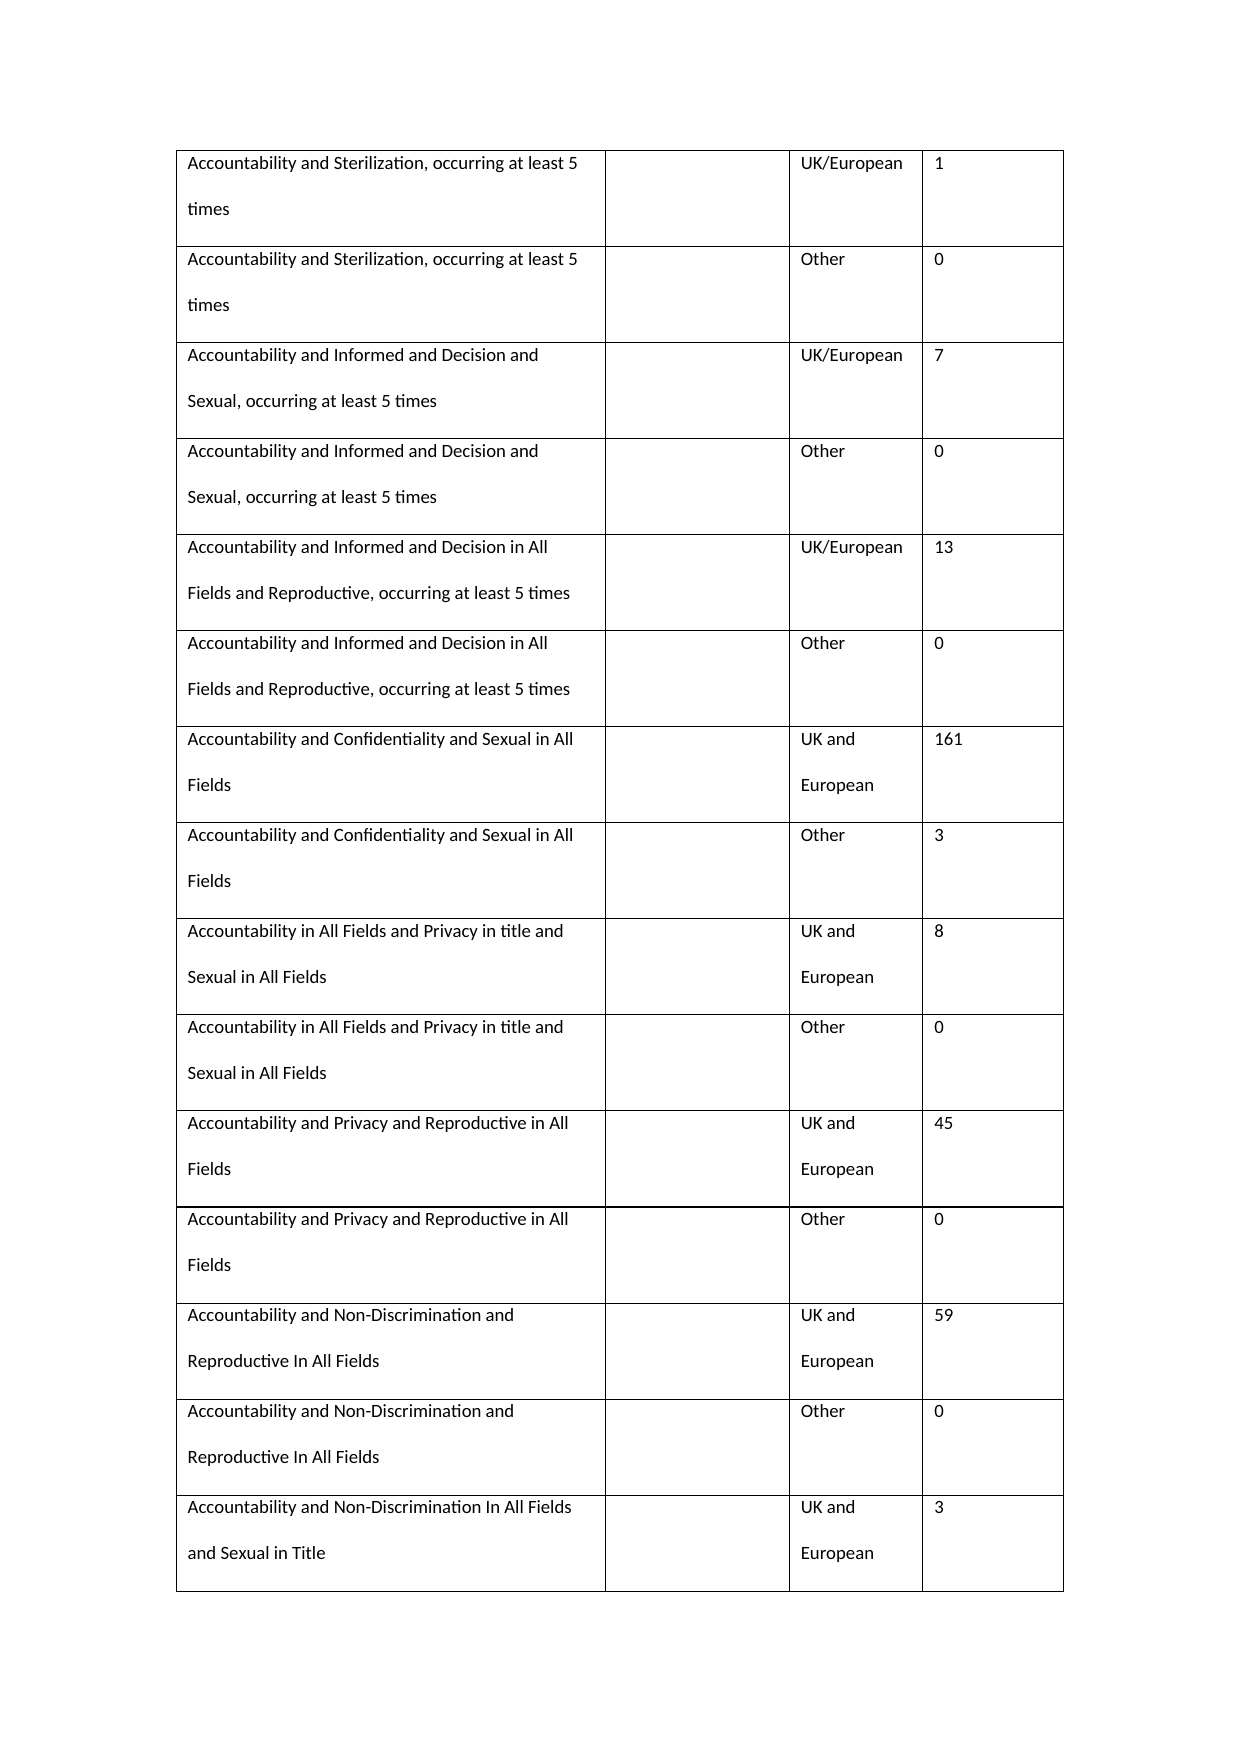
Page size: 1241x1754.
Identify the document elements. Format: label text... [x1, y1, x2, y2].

table_cell [606, 247, 789, 342]
table_cell [606, 439, 789, 534]
table_cell Other [790, 823, 922, 918]
table_cell [606, 343, 789, 438]
table_cell 13 [923, 535, 1063, 630]
table_cell [606, 535, 789, 630]
table_cell Accountability and Sterilization, occurring at least 5 times [177, 151, 605, 246]
table_cell [606, 1496, 789, 1591]
table_cell [606, 1111, 789, 1206]
table_cell UK and European [790, 1496, 922, 1591]
table_cell 7 [923, 343, 1063, 438]
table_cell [177, 1496, 605, 1591]
table_cell Accountability and Privacy and Reproductive in All Fields [177, 1111, 605, 1206]
table_cell UK and European [790, 727, 922, 822]
table_cell [606, 1304, 789, 1398]
table_cell UK and European [790, 1111, 922, 1206]
table_cell Accountability and Informed and Decision in All Fields and Reproductive, occurring at least 5 times [177, 631, 605, 726]
table_cell 3 [923, 823, 1063, 918]
table_cell Accountability and Privacy and Reproductive in All Fields [177, 1208, 605, 1302]
table_cell Other [790, 1208, 922, 1302]
table_cell Accountability and Informed and Decision and Sexual, occurring at least 5 times [177, 343, 605, 438]
table_cell 161 [923, 727, 1063, 822]
table_cell Accountability and Sterilization, occurring at least 5 times [177, 247, 605, 342]
table_cell 0 [923, 247, 1063, 342]
table_cell Accountability and Informed and Decision and Sexual, occurring at least 5 times [177, 439, 605, 534]
table_cell Accountability and Non-Discrimination and Reproductive In All Fields [177, 1304, 605, 1398]
table_cell [606, 919, 789, 1014]
table_cell [606, 1400, 789, 1494]
table_cell [606, 151, 789, 246]
table_cell 3 [923, 1496, 1063, 1591]
table_cell Accountability and Non-Discrimination and Reproductive In All Fields [177, 1400, 605, 1494]
table_cell Other [790, 247, 922, 342]
table_cell Accountability in All Fields and Privacy in title and Sexual in All Fields [177, 1015, 605, 1110]
table_cell UK and European [790, 919, 922, 1014]
table_cell Accountability and Confidentiality and Sexual in All Fields [177, 727, 605, 822]
table_cell UK/European [790, 343, 922, 438]
table_cell UK/European [790, 535, 922, 630]
table_cell [606, 823, 789, 918]
table_cell 0 [923, 439, 1063, 534]
table_cell Accountability and Informed and Decision in All Fields and Reproductive, occurring at least 5 times [177, 535, 605, 630]
table_cell Other [790, 1015, 922, 1110]
table_cell 0 [923, 1208, 1063, 1302]
table_cell 1 [923, 151, 1063, 246]
table_cell Other [790, 439, 922, 534]
table_cell [606, 1208, 789, 1302]
table_cell 0 [923, 1015, 1063, 1110]
table_cell 59 [923, 1304, 1063, 1398]
table_cell 45 [923, 1111, 1063, 1206]
table_cell 0 [923, 631, 1063, 726]
table_cell Accountability in All Fields and Privacy in title and Sexual in All Fields [177, 919, 605, 1014]
table_cell [606, 631, 789, 726]
table_cell [606, 1015, 789, 1110]
table_cell [606, 727, 789, 822]
table_cell Other [790, 631, 922, 726]
table_cell UK/European [790, 151, 922, 246]
table_cell UK and European [790, 1304, 922, 1398]
table_cell Accountability and Confidentiality and Sexual in All Fields [177, 823, 605, 918]
table_cell 8 [923, 919, 1063, 1014]
table_cell 0 [923, 1400, 1063, 1494]
table_cell Other [790, 1400, 922, 1494]
